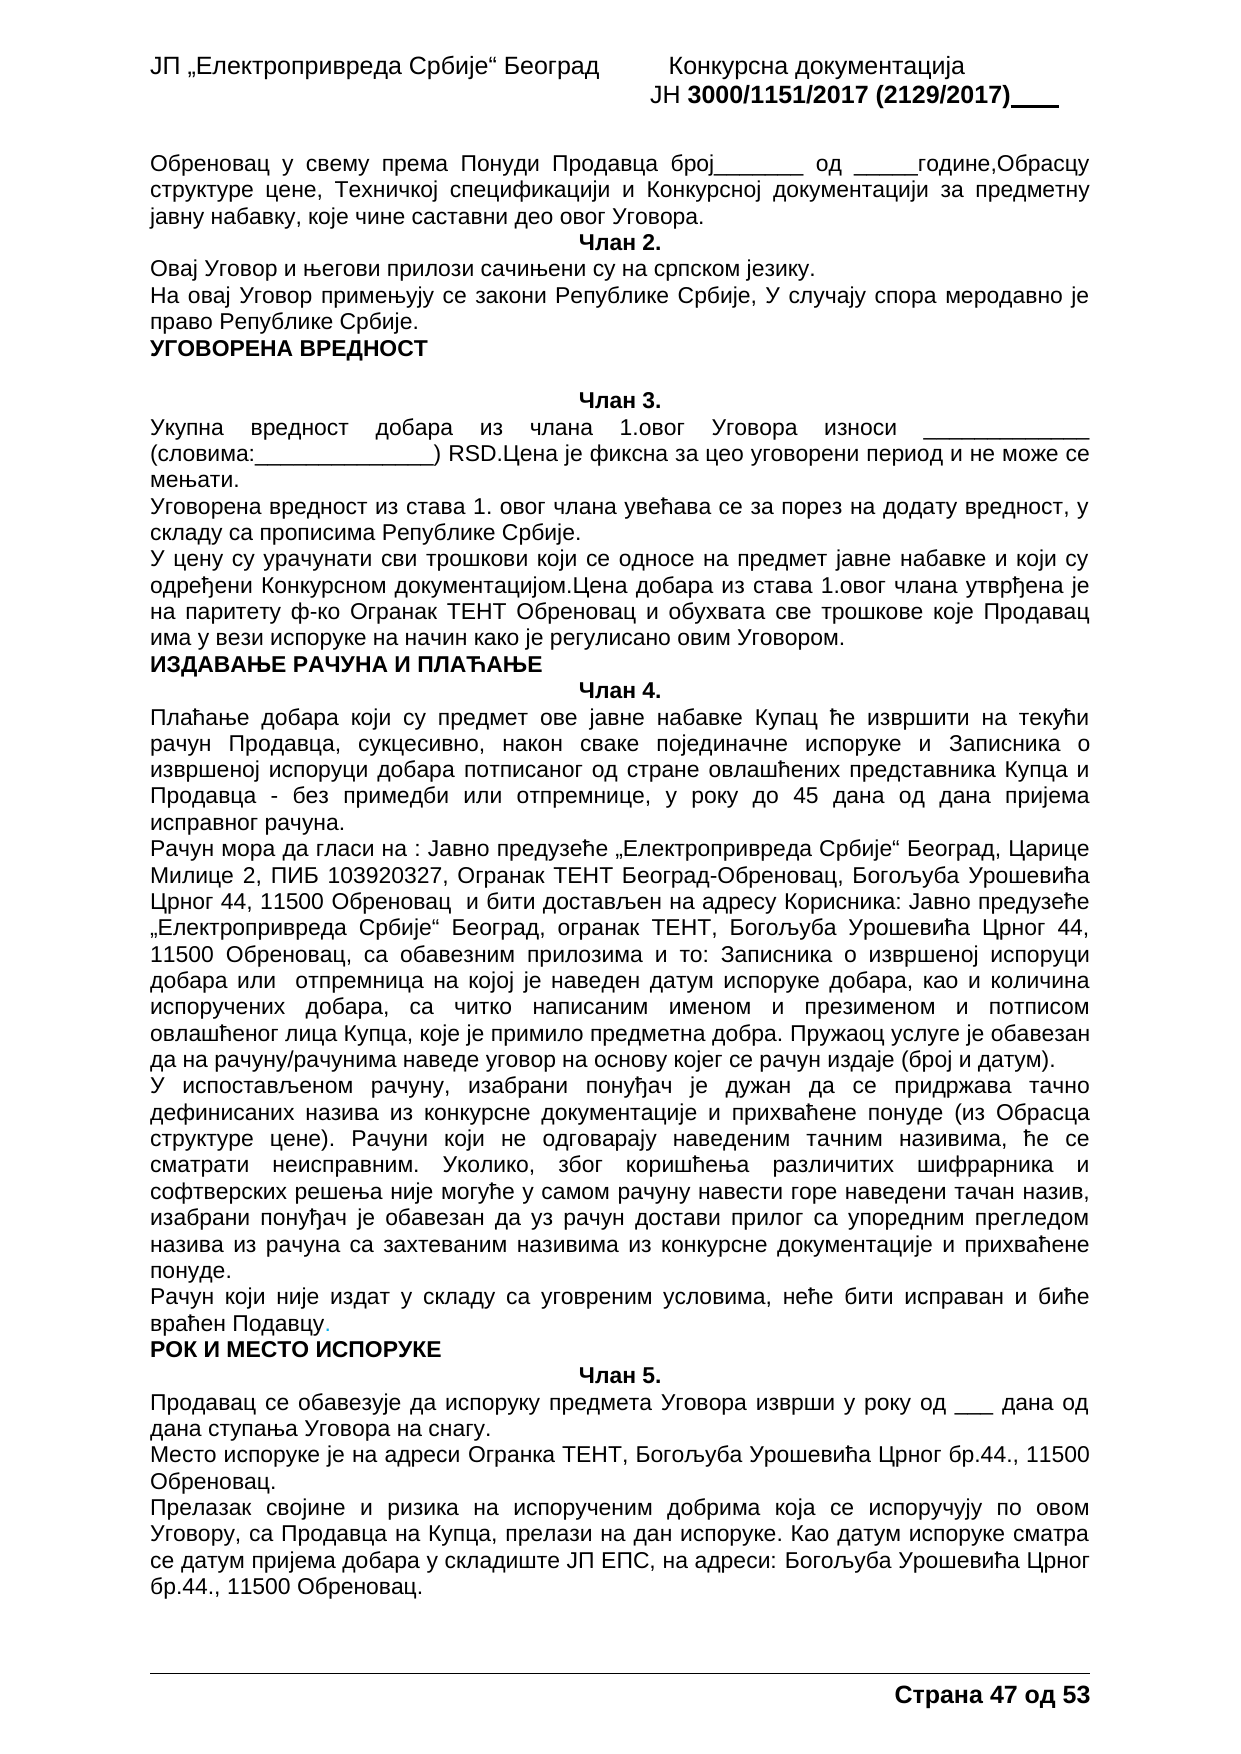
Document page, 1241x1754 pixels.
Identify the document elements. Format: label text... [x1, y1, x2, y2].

text Место испоруке је на адреси Огранка ТЕНТ, Богољуба Урошевића Црног бр.44., 11500 Обреновац. [150, 1441, 1090, 1494]
text У цену су урачунати сви трошкови који се односе на предмет јавне набавке и који су одређени Конкурсном документацијом.Цена добара из става 1.овог члана утврђена је на паритету ф-ко Огранак ТЕНТ Обреновац и обухвата све трошкове које Продавац има у вези испоруке на начин како је регулисано овим Уговором. [150, 545, 1090, 651]
text ИЗДАВАЊЕ РАЧУНА И ПЛАЋАЊЕ [150, 651, 1090, 677]
text Продавац се обавезује да испоруку предмета Уговора изврши у року од ___ дана од дана ступања Уговора на снагу. [150, 1389, 1090, 1441]
text Члан 5. [150, 1362, 1090, 1389]
text Члан 3. [150, 387, 1090, 413]
text УГОВОРЕНА ВРЕДНОСТ [150, 334, 1090, 361]
text У испостављеном рачуну, изабрани понуђач је дужан да се придржава тачно дефинисаних назива из конкурсне документације и прихваћене понуде (из Обрасца структуре цене). Рачуни који не одговарају наведеним тачним називима, ће се сматрати неисправним. Уколико, због коришћења различитих шифрарника и софтверских решења није могуће у самом рачуну навести горе наведени тачан назив, изабрани понуђач је обавезан да уз рачун достави прилог са упоредним прегледом назива из рачуна са захтеваним називима из конкурсне документације и прихваћене понуде. [150, 1072, 1090, 1283]
text Члан 2. [150, 229, 1090, 255]
text РОК И МЕСТО ИСПОРУКЕ [150, 1336, 1090, 1362]
text Овај Уговор и његови прилози сачињени су на српском језику. [150, 255, 1090, 282]
text Члан 4. [150, 677, 1090, 703]
text Прелазак својине и ризика на испорученим добрима која се испоручују по овом Уговору, са Продавца на Купца, прелази на дан испоруке. Као датум испоруке сматра се датум пријема добара у складиште ЈП ЕПС, на адреси: Богољуба Урошевића Црног бр.44., 11500 Обреновац. [150, 1494, 1090, 1599]
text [150, 150, 1090, 229]
text Рачун мора да гласи на : Јавно предузеће „Електропривреда Србије“ Београд, Царице Милице 2, ПИБ 103920327, Огранак ТЕНТ Београд-Обреновац, Богољуба Урошевића Црног 44, 11500 Oбреновац и бити достављен на адресу Корисника: Јавно предузеће „Електропривреда Србије“ Београд, огранак ТЕНТ, Богољуба Урошевића Црног 44, 11500 Oбреновац, са обавезним прилозима и то: Записника о извршеној испоруци добара или отпремница на којој је наведен датум испоруке добара, као и количина испоручених добара, са читко написаним именом и презименом и потписом овлашћеног лица Купца, које је примило предметна добра. Пружаоц услуге је обавезан да на рачуну/рачунима наведе уговор на основу којег се рачун издаје (број и датум). [150, 835, 1090, 1072]
text Уговорена вредност из става 1. овог члана увећава се за порез на додату вредност, у складу са прописима Републике Србије. [150, 493, 1090, 545]
text На овај Уговор примењују се закони Републике Србије, У случају спора меродавно је право Републике Србије. [150, 282, 1090, 334]
text Рачун који није издат у складу са уговреним условима, неће бити исправан и биће враћен Подавцу. [150, 1283, 1090, 1336]
text Плаћање добара који су предмет ове јавне набавке Купац ће извршити на текући рачун Продавца, сукцесивно, након сваке појединачне испоруке и Записника о извршеној испоруци добара потписаног од стране овлашћених представника Купца и Продавца - без примедби или отпремнице, у року до 45 дана од дана пријема исправног рачуна. [150, 703, 1090, 835]
text Укупна вредност добара из члана 1.овог Уговора износи _____________ (словима:______________) RSD.Цена је фиксна за цео уговорени период и не може се мењати. [150, 413, 1090, 493]
